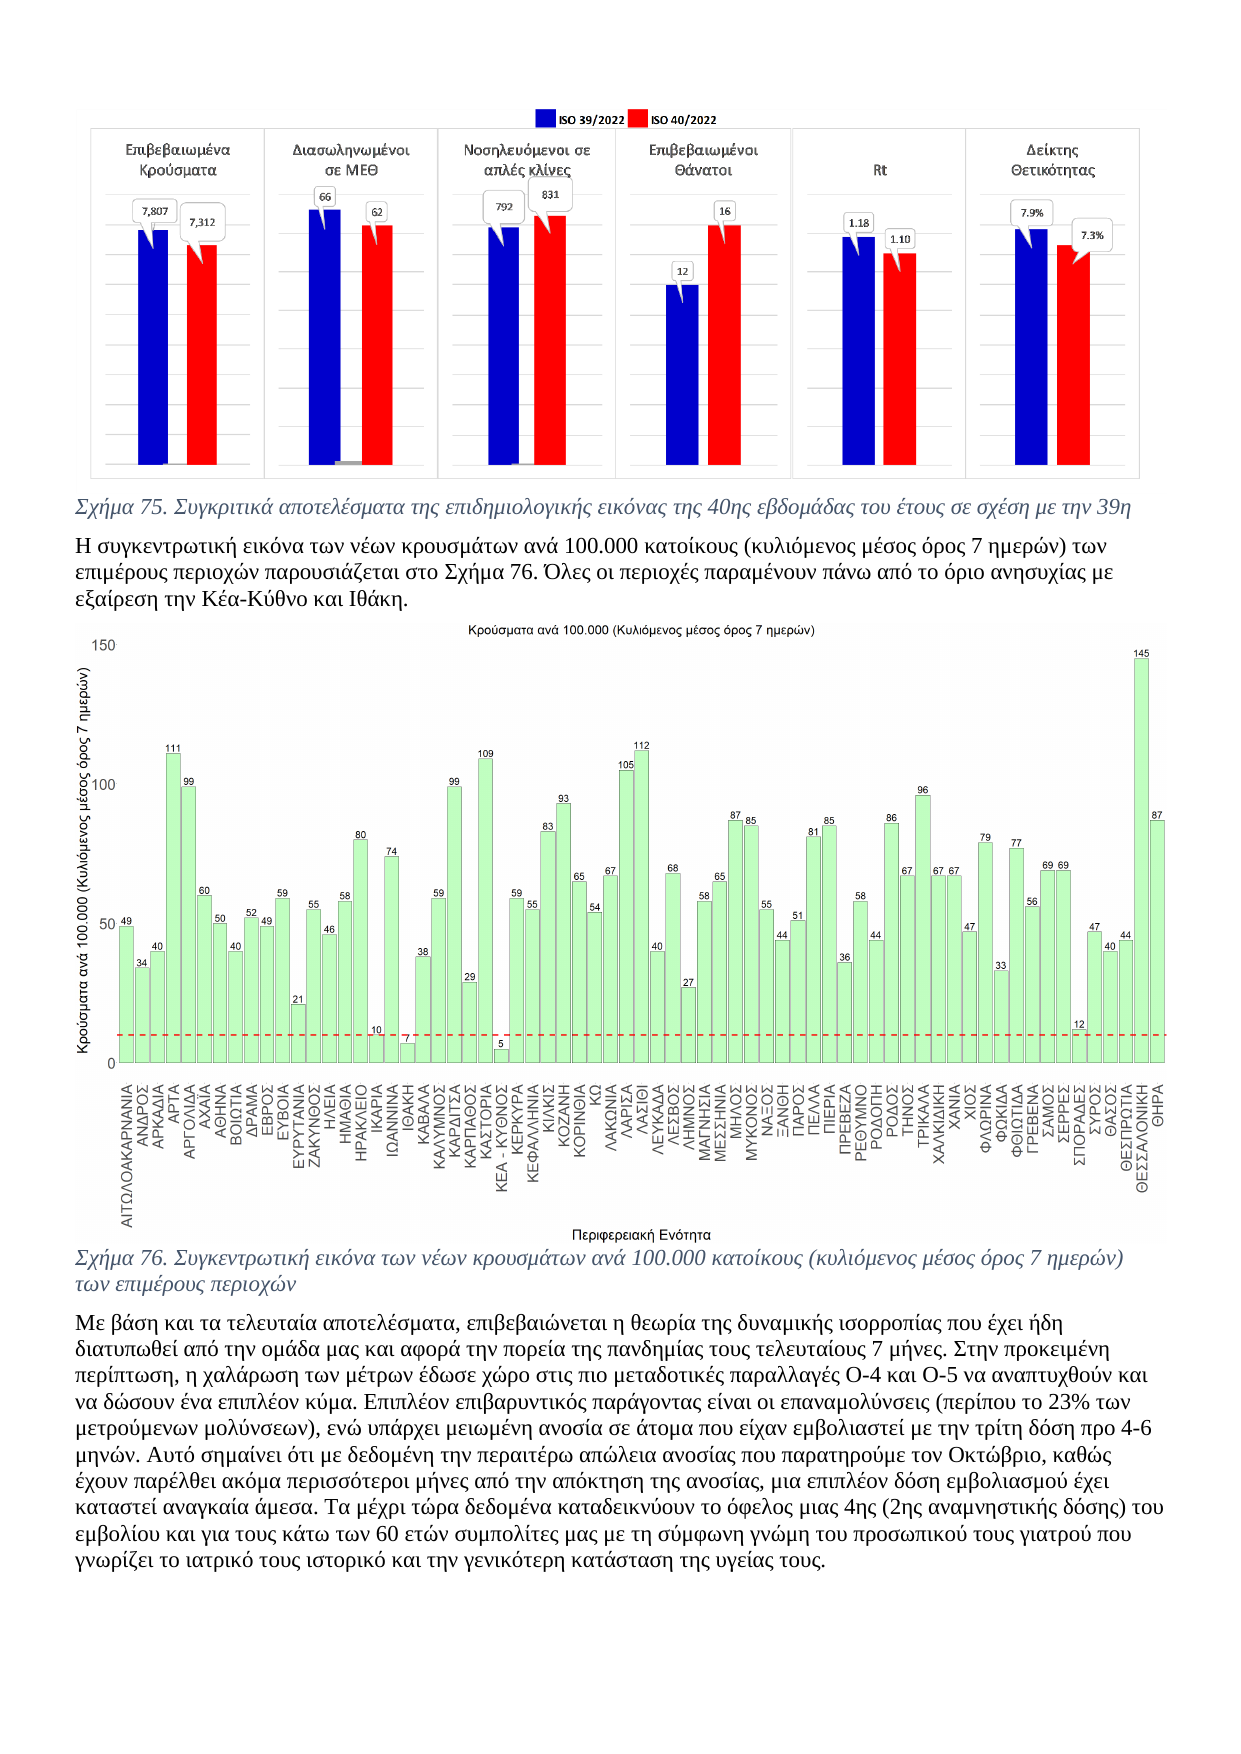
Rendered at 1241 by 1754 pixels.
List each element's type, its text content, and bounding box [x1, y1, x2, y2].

text Σχήμα 76. Συγκεντρωτική εικόνα των νέων κρουσμάτων ανά 100.000 κατοίκους (κυλιόμενος μέσος όρος 7 ημερών) των επιμέρους περιοχών [75, 1244, 1165, 1296]
text Με βάση και τα τελευταία αποτελέσματα, επιβεβαιώνεται η θεωρία της δυναμικής ισορροπίας που έχει ήδη διατυπωθεί από την ομάδα μας και αφορά την πορεία της πανδημίας τους τελευταίους 7 μήνες. Στην προκειμένη περίπτωση, η χαλάρωση των μέτρων έδωσε χώρο στις πιο μεταδοτικές παραλλαγές Ο-4 και Ο-5 να αναπτυχθούν και να δώσουν ένα επιπλέον κύμα. Επιπλέον επιβαρυντικός παράγοντας είναι οι επαναμολύνσεις (περίπου το 23% των μετρούμενων μολύνσεων), ενώ υπάρχει μειωμένη ανοσία σε άτομα που είχαν εμβολιαστεί με την τρίτη δόση προ 4-6 μηνών. Αυτό σημαίνει ότι με δεδομένη την περαιτέρω απώλεια ανοσίας που παρατηρούμε τον Οκτώβριο, καθώς έχουν παρέλθει ακόμα περισσότεροι μήνες από την απόκτηση της ανοσίας, μια επιπλέον δόση εμβολιασμού έχει καταστεί αναγκαία άμεσα. Τα μέχρι τώρα δεδομένα καταδεικνύουν το όφελος μιας 4ης (2ης αναμνηστικής δόσης) του εμβολίου και για τους κάτω των 60 ετών συμπολίτες μας με τη σύμφωνη γνώμη του προσωπικού τους γιατρού που γνωρίζει το ιατρικό τους ιστορικό και την γενικότερη κατάσταση της υγείας τους. [75, 1309, 1165, 1572]
text Σχήμα 75. Συγκριτικά αποτελέσματα της επιδημιολογικής εικόνας της 40ης εβδομάδας του έτους σε σχέση με την 39η [75, 494, 1165, 519]
picture [75, 109, 1168, 494]
picture [75, 623, 1168, 1244]
text Η συγκεντρωτική εικόνα των νέων κρουσμάτων ανά 100.000 κατοίκους (κυλιόμενος μέσος όρος 7 ημερών) των επιμέρους περιοχών παρουσιάζεται στο Σχήμα 76. Όλες οι περιοχές παραμένουν πάνω από το όριο ανησυχίας με εξαίρεση την Κέα-Κύθνο και Ιθάκη. [75, 532, 1165, 611]
